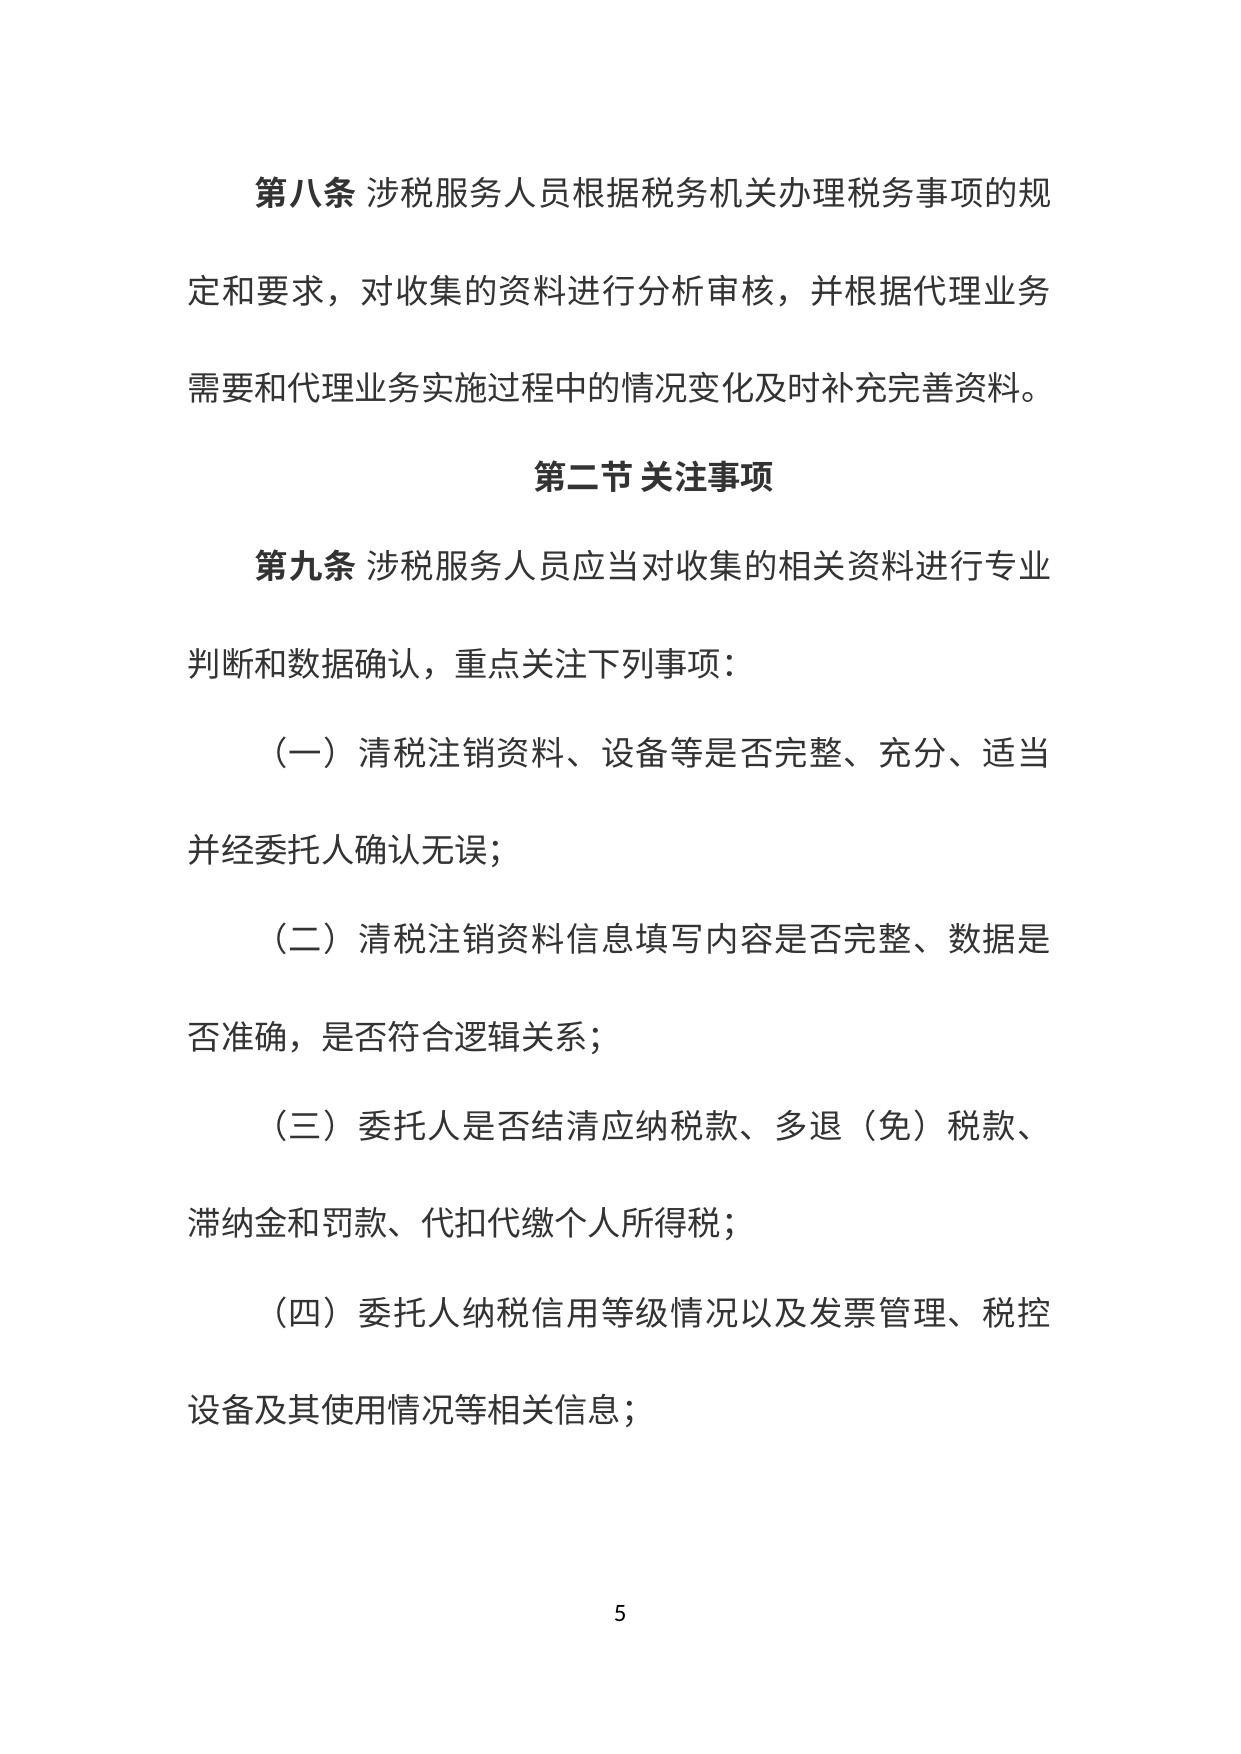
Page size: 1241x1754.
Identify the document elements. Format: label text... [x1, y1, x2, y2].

text （三）委托人是否结清应纳税款、多退（免）税款、滞纳金和罚款、代扣代缴个人所得税； [187, 1091, 1053, 1254]
text （一）清税注销资料、设备等是否完整、充分、适当并经委托人确认无误； [187, 718, 1053, 881]
text 第八条 涉税服务人员根据税务机关办理税务事项的规定和要求，对收集的资料进行分析审核，并根据代理业务需要和代理业务实施过程中的情况变化及时补充完善资料。 [187, 158, 1053, 418]
text （二）清税注销资料信息填写内容是否完整、数据是否准确，是否符合逻辑关系； [187, 905, 1053, 1067]
text 第九条 涉税服务人员应当对收集的相关资料进行专业判断和数据确认，重点关注下列事项： [187, 532, 1053, 694]
text （四）委托人纳税信用等级情况以及发票管理、税控设备及其使用情况等相关信息； [187, 1278, 1053, 1440]
text 第二节 关注事项 [187, 443, 1053, 508]
